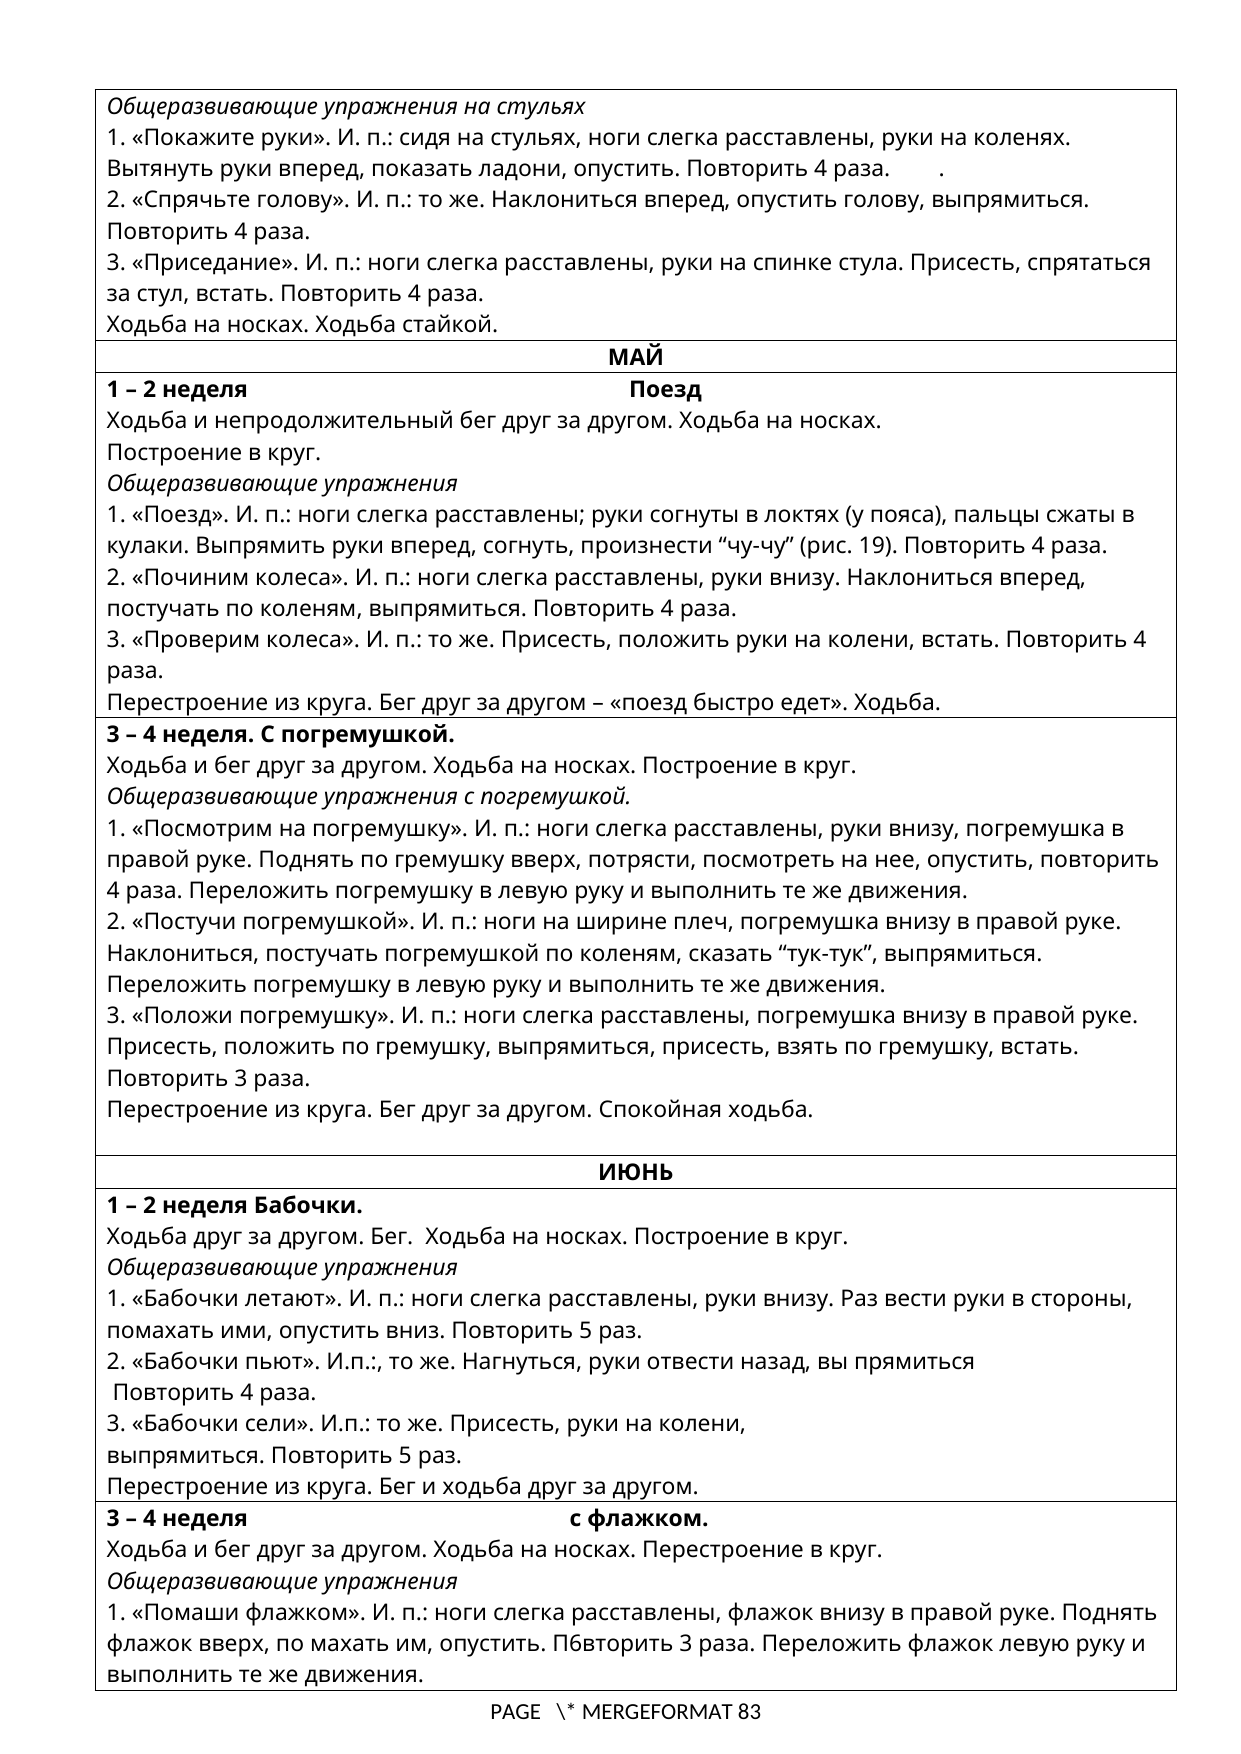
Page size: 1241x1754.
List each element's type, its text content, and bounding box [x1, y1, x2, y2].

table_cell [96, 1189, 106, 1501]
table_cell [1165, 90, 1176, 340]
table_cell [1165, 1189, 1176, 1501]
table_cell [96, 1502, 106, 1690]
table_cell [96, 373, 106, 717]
table_cell ИЮНЬ [96, 1156, 1176, 1188]
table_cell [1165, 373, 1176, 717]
table_cell МАЙ [96, 341, 1176, 372]
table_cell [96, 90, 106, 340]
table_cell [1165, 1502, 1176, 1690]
table_cell 3 – 4 неделя. С погремушкой. Ходьба и бег друг за другом. Ходьба на носках. Построение в круг. Общеразвивающие упражнения с погремушкой. 1. «Посмотрим на погремушку». И. п.: ноги слегка расставлены, руки внизу, погремушка в правой руке. Поднять по гремушку вверх, потрясти, посмотреть на нее, опустить, повторить 4 раза. Переложить погремушку в левую руку и выполнить те же движения. 2. «Постучи погремушкой». И. п.: ноги на ширине плеч, погремушка внизу в правой руке. Наклониться, постучать погремушкой по коленям, сказать “тук-тук”, выпрямиться. Переложить погремушку в левую руку и выполнить те же движения. 3. «Положи погремушку». И. п.: ноги слегка расставлены, погремушка внизу в правой руке. Присесть, положить по гремушку, выпрямиться, присесть, взять по гремушку, встать. Повторить 3 раза. Перестроение из круга. Бег друг за другом. Спокойная ходьба. [96, 718, 1176, 1155]
